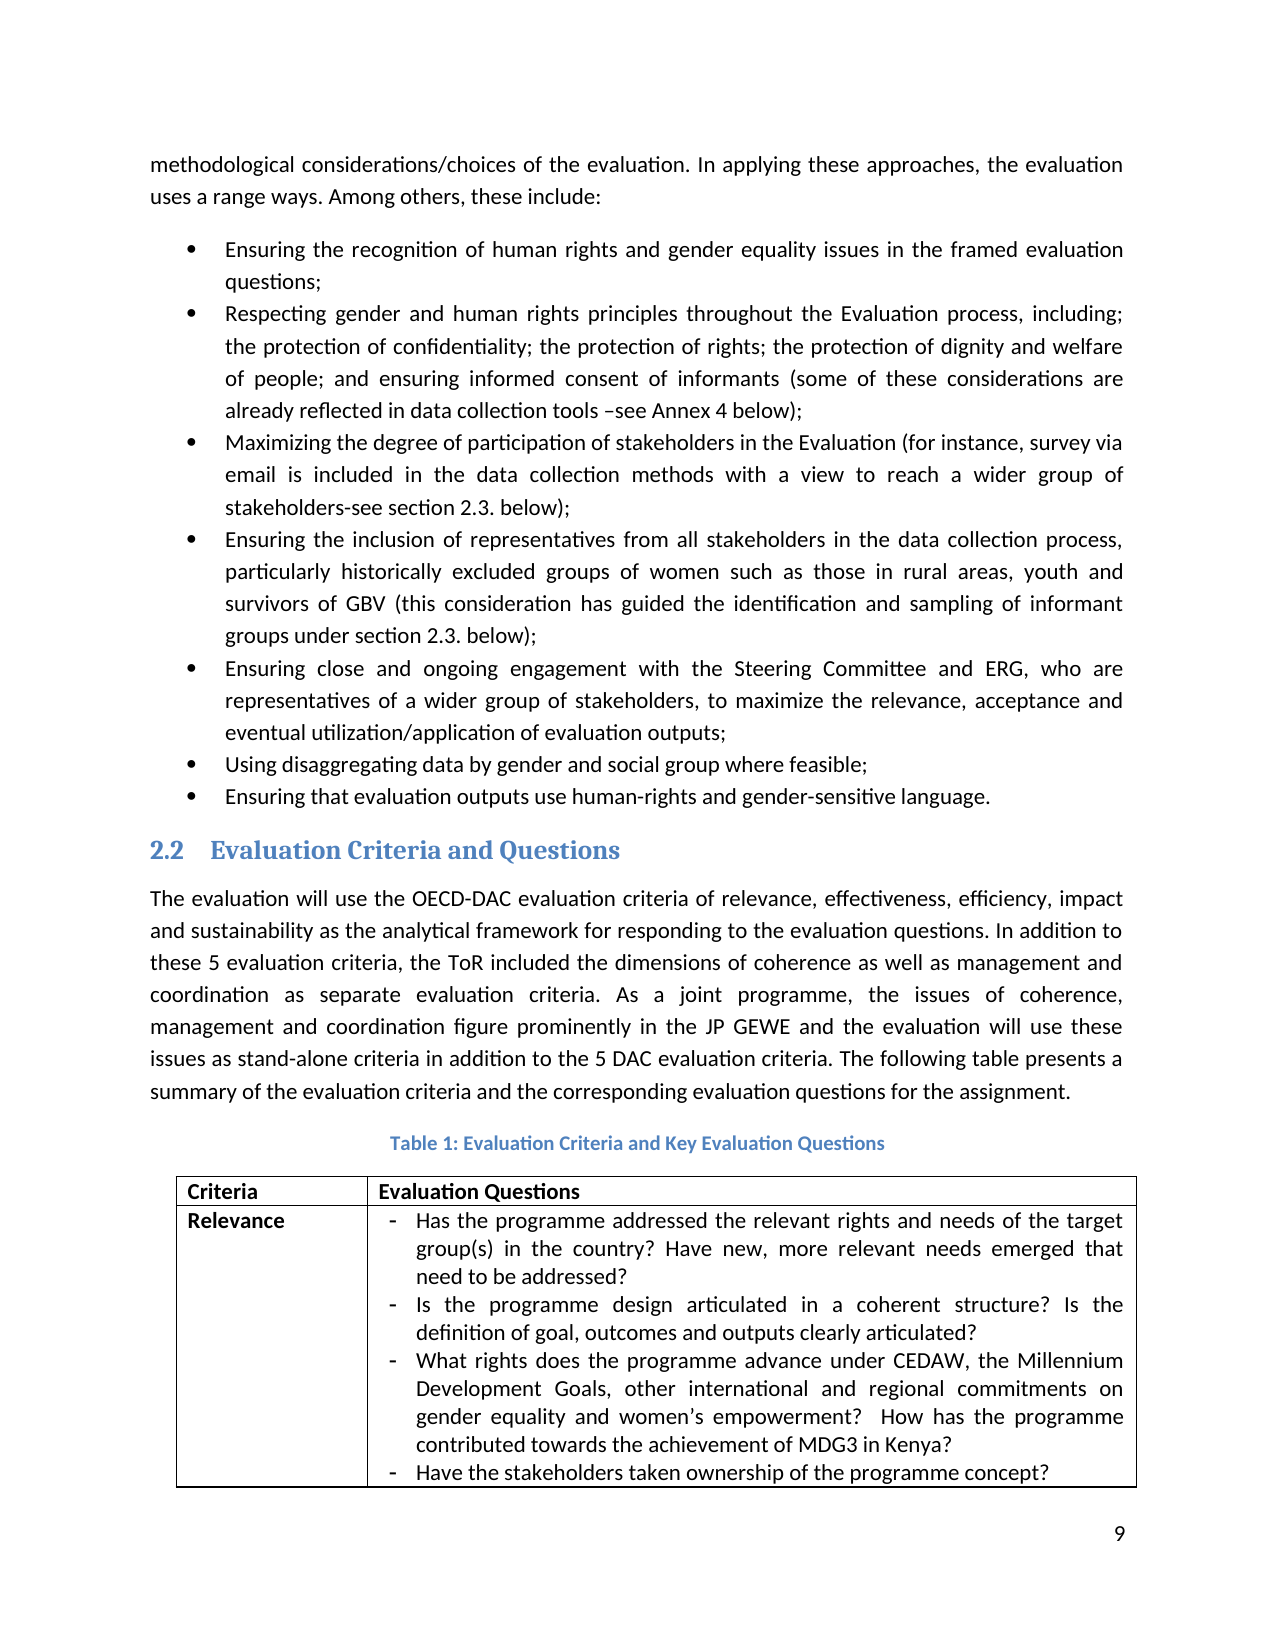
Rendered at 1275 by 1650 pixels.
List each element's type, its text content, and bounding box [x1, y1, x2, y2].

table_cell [368, 1206, 1136, 1486]
table_header Evaluation Questions [368, 1177, 1136, 1205]
table_header Criteria [177, 1177, 367, 1205]
list Ensuring the inclusion of representatives from all stakeholders in the data collection process, particularly historically excluded groups of women such as those in rural areas, youth and survivors of GBV (this consideration has guided the identification and sampling of informant groups under section 2.3. below); [187, 525, 1125, 649]
list Maximizing the degree of participation of stakeholders in the Evaluation (for instance, survey via email is included in the data collection methods with a view to reach a wider group of stakeholders-see section 2.3. below); [187, 428, 1125, 521]
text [150, 150, 1125, 210]
list Ensuring that evaluation outputs use human-rights and gender-sensitive language. [187, 782, 1125, 810]
table_cell Relevance [177, 1206, 367, 1486]
list Ensuring close and ongoing engagement with the Steering Committee and ERG, who are representatives of a wider group of stakeholders, to maximize the relevance, acceptance and eventual utilization/application of evaluation outputs; [187, 654, 1125, 746]
list Ensuring the recognition of human rights and gender equality issues in the framed evaluation questions; [187, 235, 1125, 295]
subtitle Evaluation Criteria and Questions [150, 835, 1125, 867]
text The evaluation will use the OECD-DAC evaluation criteria of relevance, effectiveness, efficiency, impact and sustainability as the analytical framework for responding to the evaluation questions. In addition to these 5 evaluation criteria, the ToR included the dimensions of coherence as well as management and coordination as separate evaluation criteria. As a joint programme, the issues of coherence, management and coordination figure prominently in the JP GEWE and the evaluation will use these issues as stand-alone criteria in addition to the 5 DAC evaluation criteria. The following table presents a summary of the evaluation criteria and the corresponding evaluation questions for the assignment. [150, 884, 1125, 1105]
text Table 1: Evaluation Criteria and Key Evaluation Questions [150, 1130, 1125, 1155]
list Respecting gender and human rights principles throughout the Evaluation process, including; the protection of confidentiality; the protection of rights; the protection of dignity and welfare of people; and ensuring informed consent of informants (some of these considerations are already reflected in data collection tools –see Annex 4 below); [187, 299, 1125, 424]
list Using disaggregating data by gender and social group where feasible; [187, 750, 1125, 778]
